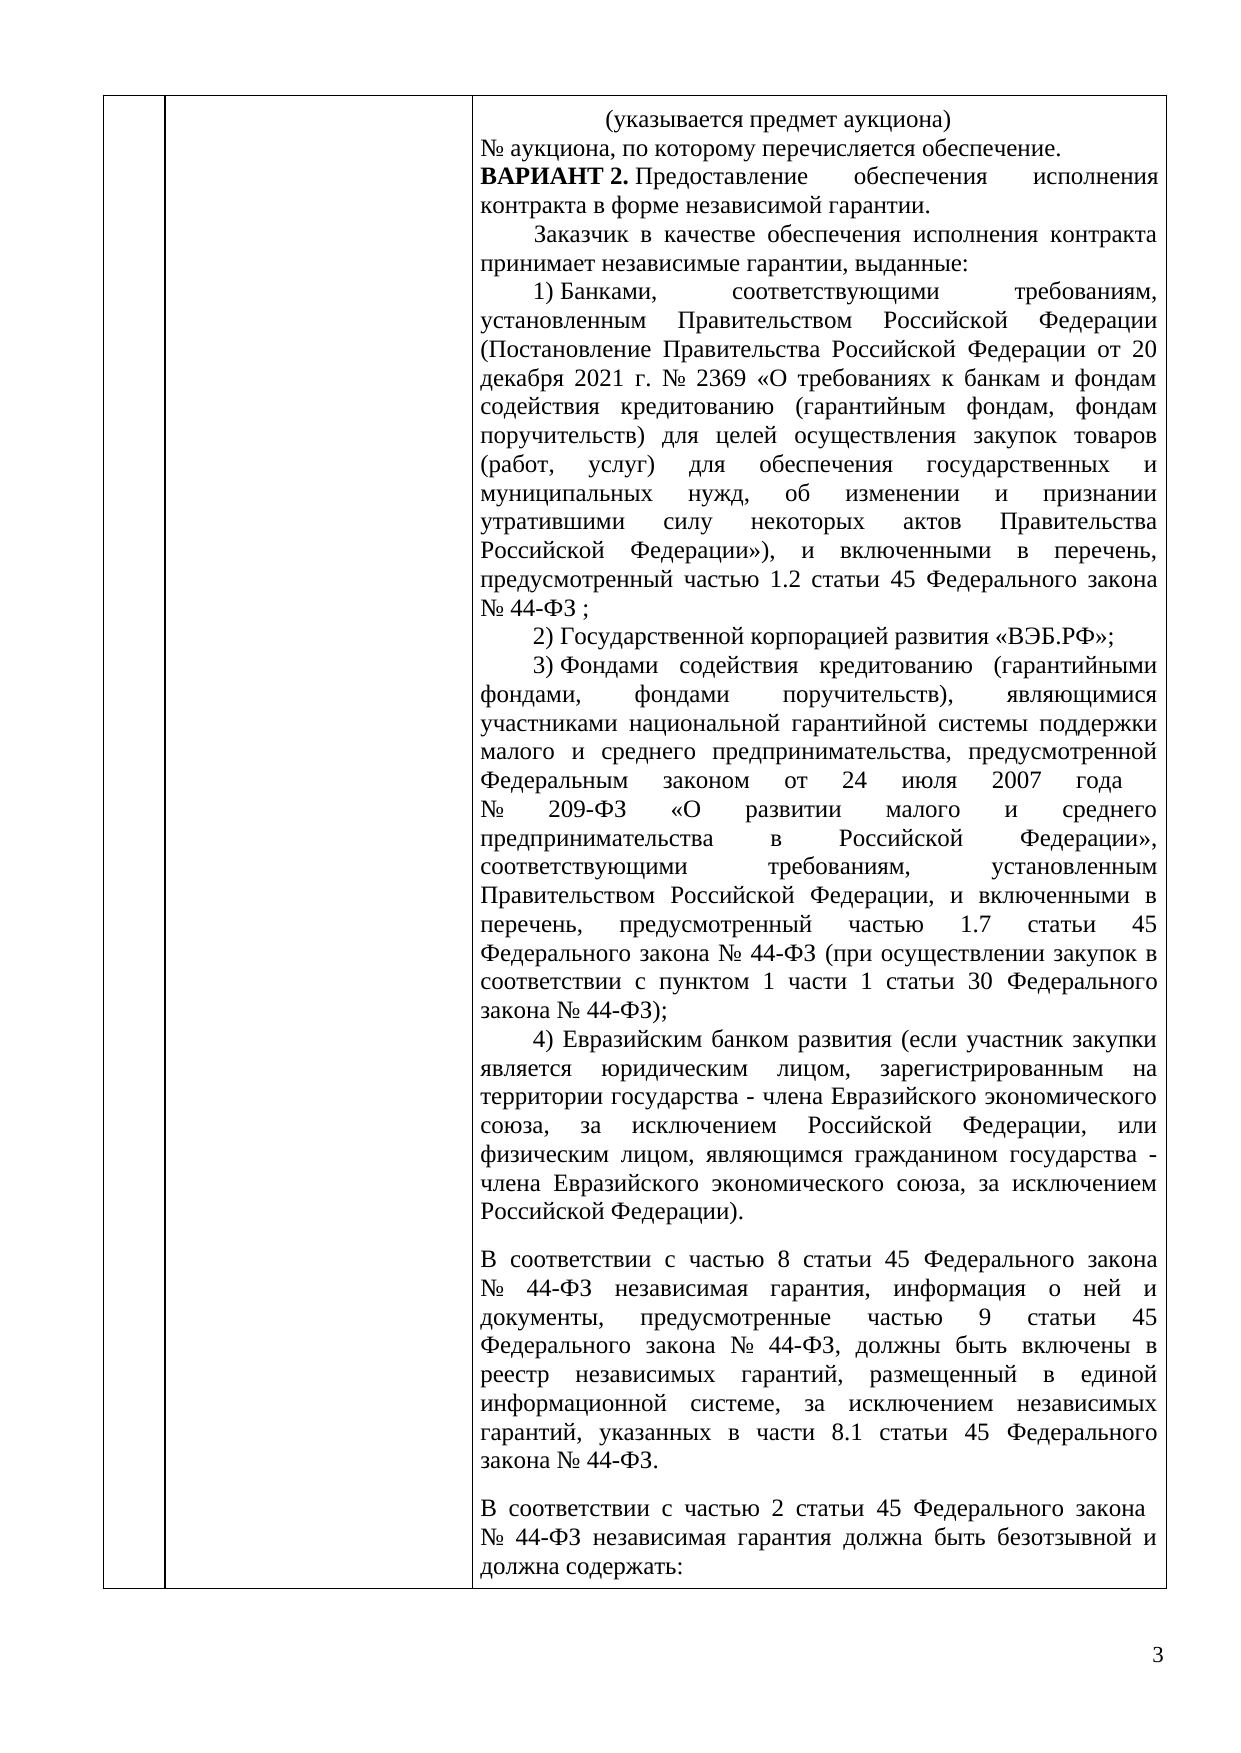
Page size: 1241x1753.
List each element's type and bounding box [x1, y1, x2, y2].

table_cell [473, 96, 1166, 1587]
table_cell [104, 96, 164, 1587]
table_cell [166, 96, 472, 1587]
